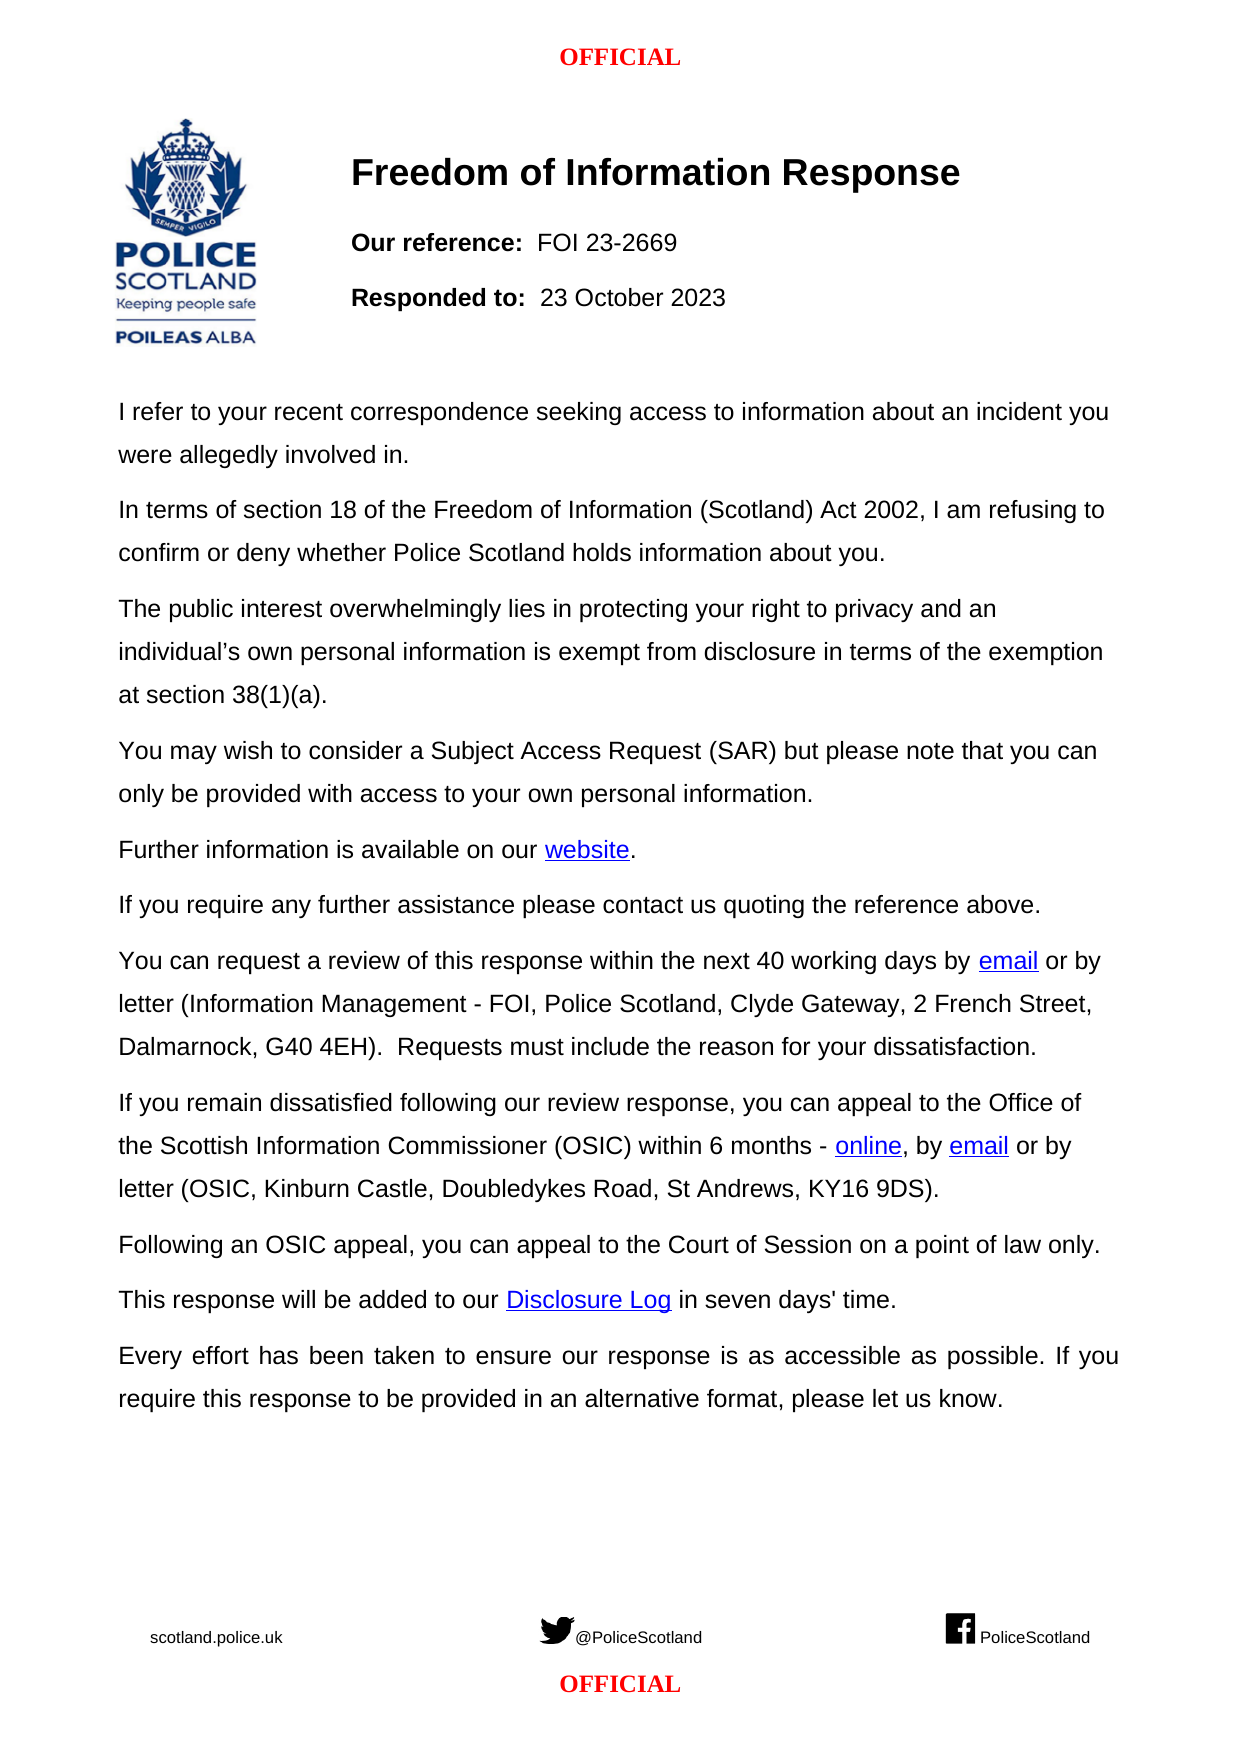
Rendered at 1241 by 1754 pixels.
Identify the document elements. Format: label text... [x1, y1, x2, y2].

text If you remain dissatisfied following our review response, you can appeal to the Office of the Scottish Information Commissioner (OSIC) within 6 months - online, by email or by letter (OSIC, Kinburn Castle, Doubledykes Road, St Andrews, KY16 9DS). [118, 1088, 1122, 1203]
picture [538, 1617, 575, 1644]
text If you require any further assistance please contact us quoting the reference above. [118, 890, 1122, 919]
text You can request a review of this response within the next 40 working days by email or by letter (Information Management - FOI, Police Scotland, Clyde Gateway, 2 French Street, Dalmarnock, G40 4EH). Requests must include the reason for your dissatisfaction. [118, 946, 1122, 1061]
text Every effort has been taken to ensure our response is as accessible as possible. If you require this response to be provided in an alternative format, please let us know. [118, 1341, 1122, 1413]
text In terms of section 18 of the Freedom of Information (Scotland) Act 2002, I am refusing to confirm or deny whether Police Scotland holds information about you. [118, 495, 1122, 567]
text Further information is available on our website. [118, 834, 1122, 863]
picture [945, 1613, 976, 1644]
text I refer to your recent correspondence seeking access to information about an incident you were allegedly involved in. [118, 396, 1122, 468]
text This response will be added to our Disclosure Log in seven days' time. [118, 1285, 1122, 1314]
picture [114, 118, 257, 347]
table_header [103, 118, 339, 384]
text Following an OSIC appeal, you can appeal to the Court of Session on a point of law only. [118, 1229, 1122, 1258]
text You may wish to consider a Subject Access Request (SAR) but please note that you can only be provided with access to your own personal information. [118, 736, 1122, 808]
table_header Freedom of Information Response Our reference: FOI 23-2669 Responded to: 23 October 2023 [340, 118, 1121, 384]
text The public interest overwhelmingly lies in protecting your right to privacy and an individual’s own personal information is exempt from disclosure in terms of the exemption at section 38(1)(a). [118, 594, 1122, 709]
